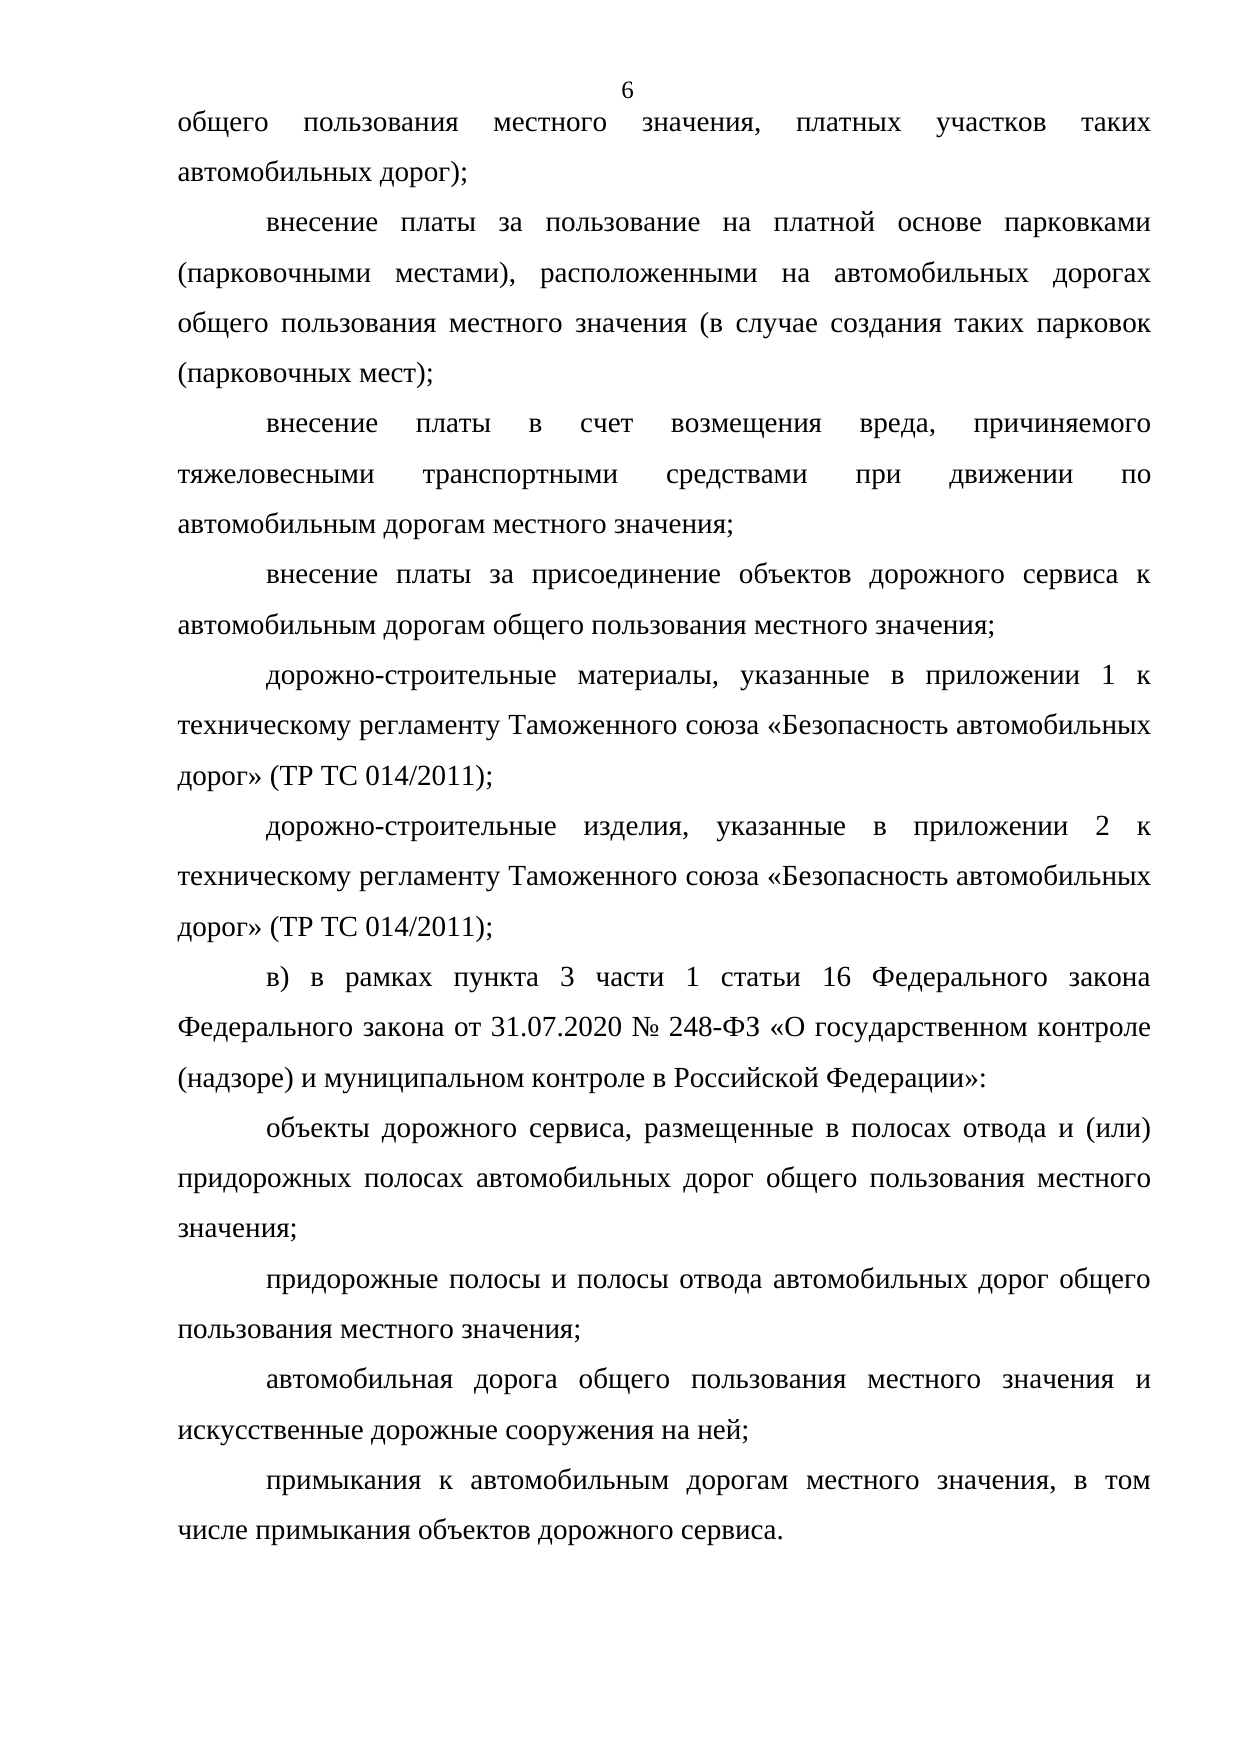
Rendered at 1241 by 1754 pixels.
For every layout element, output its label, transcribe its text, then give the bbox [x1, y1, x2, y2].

text придорожные полосы и полосы отвода автомобильных дорог общего пользования местного значения; [177, 1261, 1152, 1345]
text внесение платы в счет возмещения вреда, причиняемого тяжеловесными транспортными средствами при движении по автомобильным дорогам местного значения; [177, 406, 1152, 540]
text дорожно-строительные материалы, указанные в приложении 1 к техническому регламенту Таможенного союза «Безопасность автомобильных дорог» (ТР ТС 014/2011); [177, 657, 1152, 791]
text внесение платы за пользование на платной основе парковками (парковочными местами), расположенными на автомобильных дорогах общего пользования местного значения (в случае создания таких парковок (парковочных мест); [177, 204, 1152, 389]
text примыкания к автомобильным дорогам местного значения, в том числе примыкания объектов дорожного сервиса. [177, 1462, 1152, 1546]
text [177, 104, 1152, 188]
text объекты дорожного сервиса, размещенные в полосах отвода и (или) придорожных полосах автомобильных дорог общего пользования местного значения; [177, 1110, 1152, 1244]
text в) в рамках пункта 3 части 1 статьи 16 Федерального закона Федерального закона от 31.07.2020 № 248-ФЗ «О государственном контроле (надзоре) и муниципальном контроле в Российской Федерации»: [177, 959, 1152, 1093]
text дорожно-строительные изделия, указанные в приложении 2 к техническому регламенту Таможенного союза «Безопасность автомобильных дорог» (ТР ТС 014/2011); [177, 808, 1152, 942]
text внесение платы за присоединение объектов дорожного сервиса к автомобильным дорогам общего пользования местного значения; [177, 557, 1152, 640]
text автомобильная дорога общего пользования местного значения и искусственные дорожные сооружения на ней; [177, 1362, 1152, 1445]
